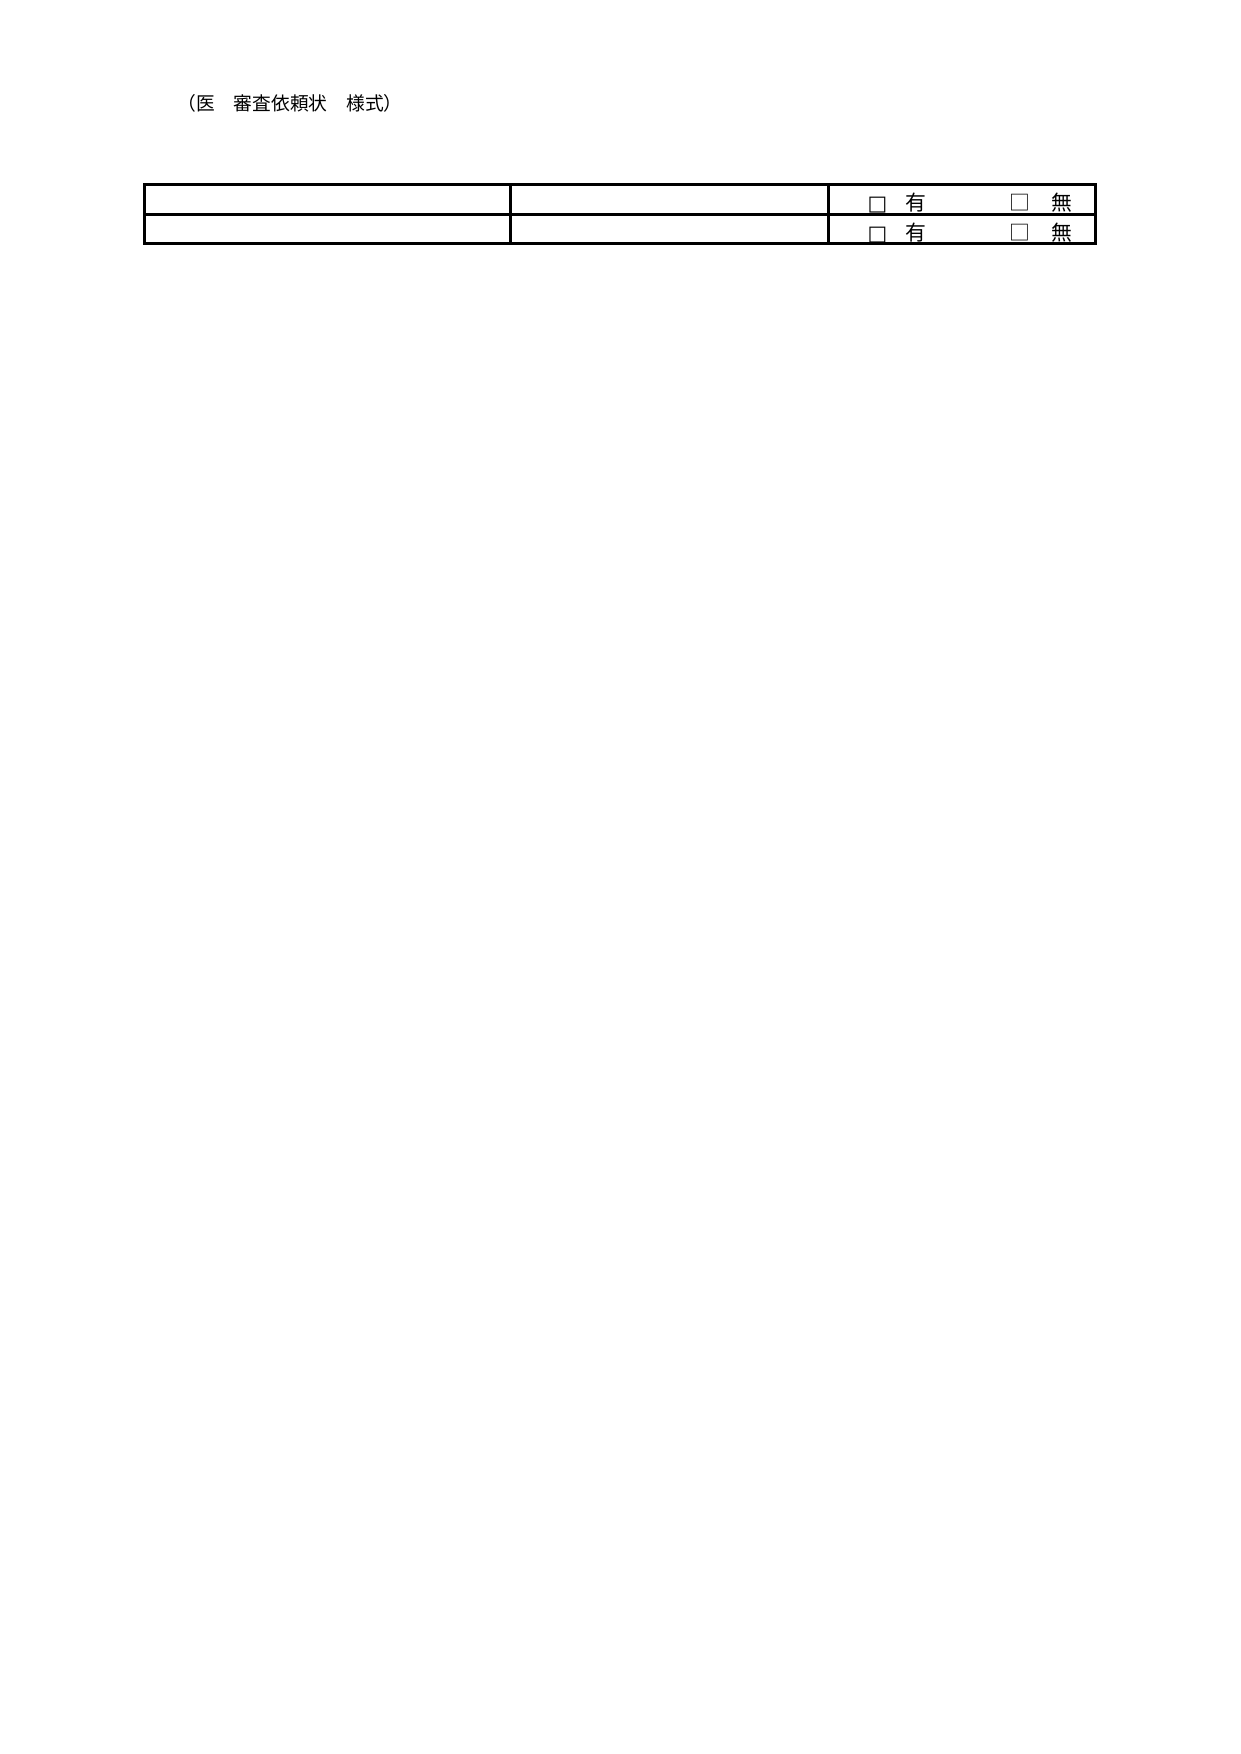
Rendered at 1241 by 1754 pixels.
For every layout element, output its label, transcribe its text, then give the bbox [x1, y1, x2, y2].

table_cell [146, 186, 509, 213]
table_cell [512, 186, 827, 213]
table_cell [146, 216, 509, 242]
table_cell [512, 216, 827, 242]
table_cell 有 □ 無 [830, 186, 1094, 213]
table_cell 有 □ 無 [830, 216, 1094, 242]
